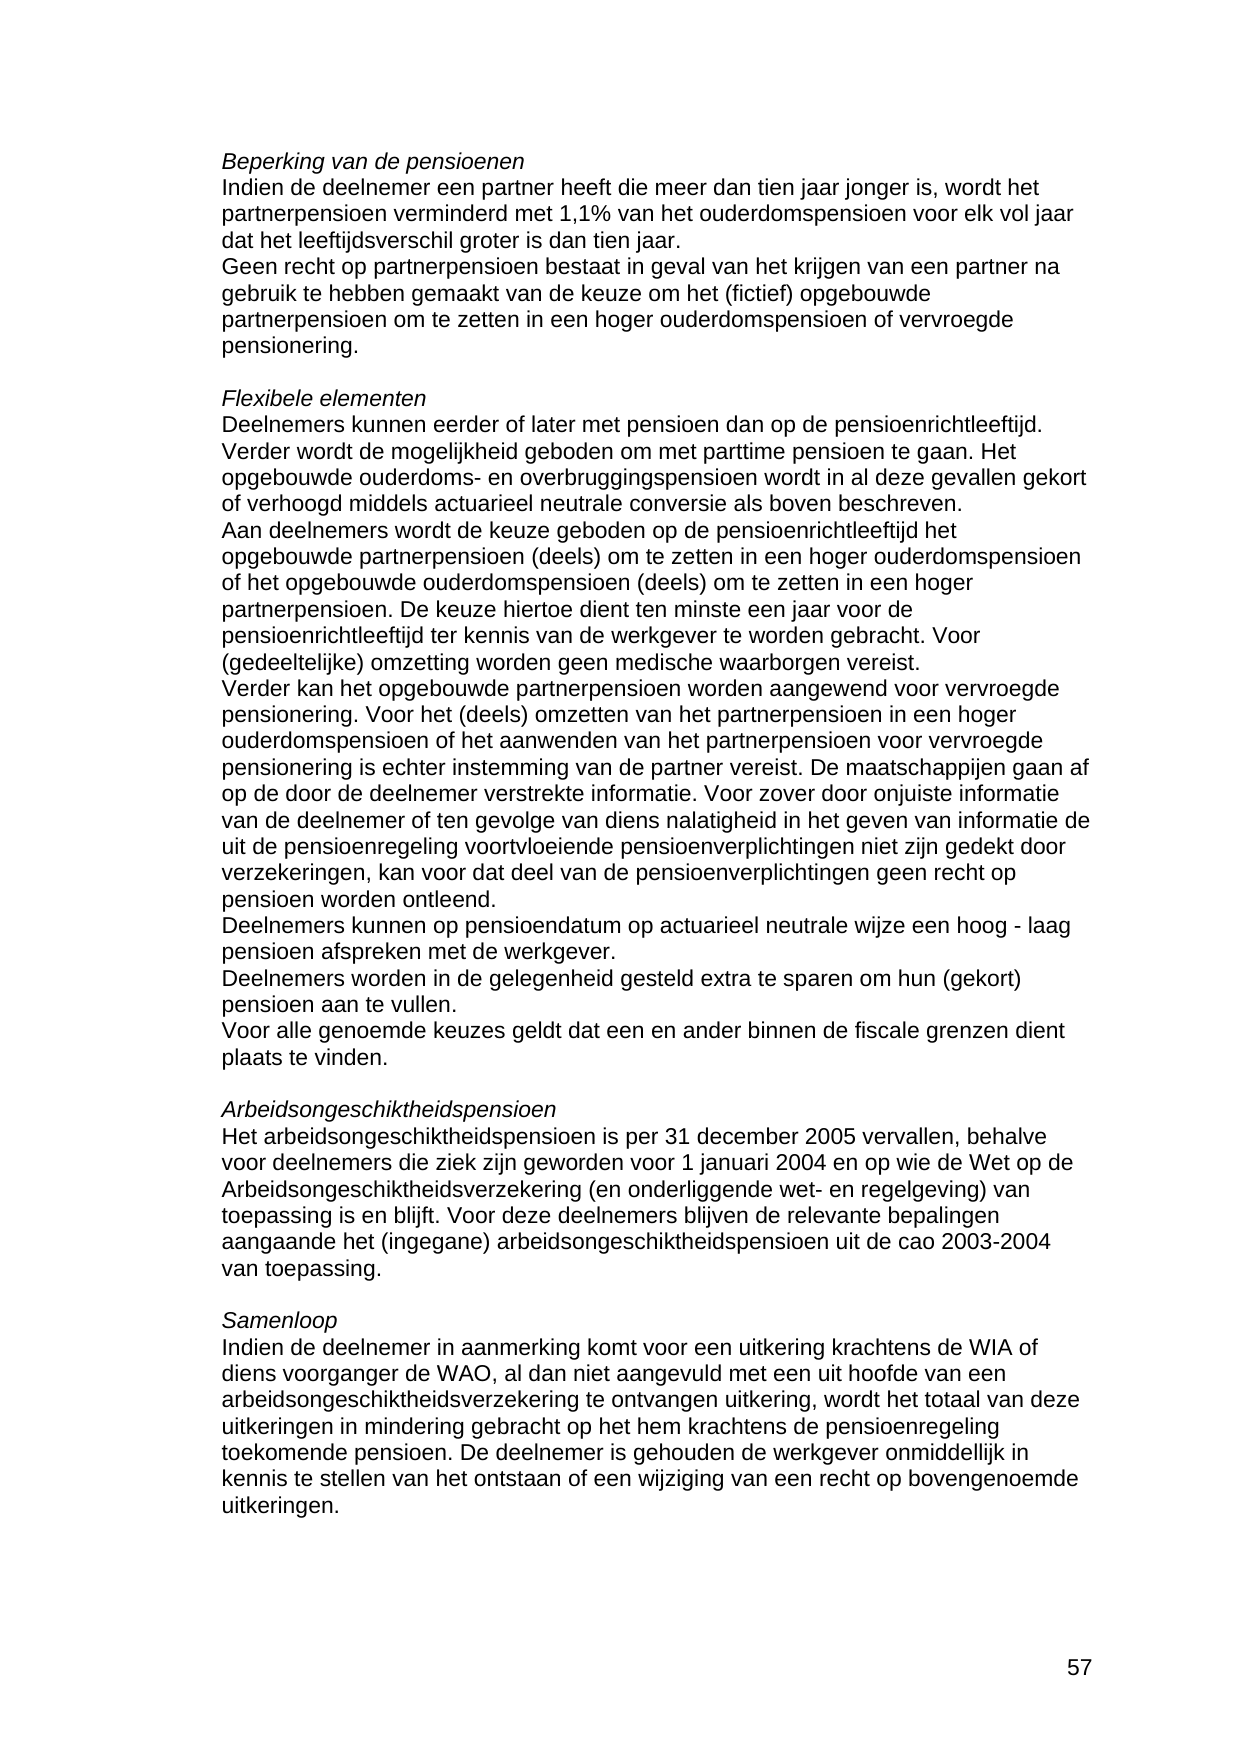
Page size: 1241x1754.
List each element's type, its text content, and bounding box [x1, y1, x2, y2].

text Voor alle genoemde keuzes geldt dat een en ander binnen de fiscale grenzen dient plaats te vinden. [221, 1017, 1092, 1070]
text Deelnemers kunnen eerder of later met pensioen dan op de pensioenrichtleeftijd. Verder wordt de mogelijkheid geboden om met parttime pensioen te gaan. Het opgebouwde ouderdoms- en overbruggingspensioen wordt in al deze gevallen gekort of verhoogd middels actuarieel neutrale conversie als boven beschreven. [221, 411, 1092, 517]
text Aan deelnemers wordt de keuze geboden op de pensioenrichtleeftijd het opgebouwde partnerpensioen (deels) om te zetten in een hoger ouderdomspensioen of het opgebouwde ouderdomspensioen (deels) om te zetten in een hoger partnerpensioen. De keuze hiertoe dient ten minste een jaar voor de pensioenrichtleeftijd ter kennis van de werkgever te worden gebracht. Voor (gedeeltelijke) omzetting worden geen medische waarborgen vereist. [221, 517, 1092, 675]
subtitle Samenloop [221, 1307, 1092, 1334]
text Indien de deelnemer in aanmerking komt voor een uitkering krachtens de WIA of diens voorganger de WAO, al dan niet aangevuld met een uit hoofde van een arbeidsongeschiktheidsverzekering te ontvangen uitkering, wordt het totaal van deze uitkeringen in mindering gebracht op het hem krachtens de pensioenregeling toekomende pensioen. De deelnemer is gehouden de werkgever onmiddellijk in kennis te stellen van het ontstaan of een wijziging van een recht op bovengenoemde uitkeringen. [221, 1334, 1092, 1518]
text Het arbeidsongeschiktheidspensioen is per 31 december 2005 vervallen, behalve voor deelnemers die ziek zijn geworden voor 1 januari 2004 en op wie de Wet op de Arbeidsongeschiktheidsverzekering (en onderliggende wet- en regelgeving) van toepassing is en blijft. Voor deze deelnemers blijven de relevante bepalingen aangaande het (ingegane) arbeidsongeschiktheidspensioen uit de cao 2003-2004 van toepassing. [221, 1123, 1092, 1281]
text Verder kan het opgebouwde partnerpensioen worden aangewend voor vervroegde pensionering. Voor het (deels) omzetten van het partnerpensioen in een hoger ouderdomspensioen of het aanwenden van het partnerpensioen voor vervroegde pensionering is echter instemming van de partner vereist. De maatschappijen gaan af op de door de deelnemer verstrekte informatie. Voor zover door onjuiste informatie van de deelnemer of ten gevolge van diens nalatigheid in het geven van informatie de uit de pensioenregeling voortvloeiende pensioenverplichtingen niet zijn gedekt door verzekeringen, kan voor dat deel van de pensioenverplichtingen geen recht op pensioen worden ontleend. [221, 675, 1092, 912]
text Indien de deelnemer een partner heeft die meer dan tien jaar jonger is, wordt het partnerpensioen verminderd met 1,1% van het ouderdomspensioen voor elk vol jaar dat het leeftijdsverschil groter is dan tien jaar. [221, 174, 1092, 253]
text Deelnemers worden in de gelegenheid gesteld extra te sparen om hun (gekort) pensioen aan te vullen. [221, 965, 1092, 1017]
text Deelnemers kunnen op pensioendatum op actuarieel neutrale wijze een hoog - laag pensioen afspreken met de werkgever. [221, 912, 1092, 965]
subtitle Arbeidsongeschiktheidspensioen [221, 1096, 1092, 1123]
subtitle Flexibele elementen [221, 385, 1092, 411]
subtitle Beperking van de pensioenen [221, 148, 1092, 174]
text Geen recht op partnerpensioen bestaat in geval van het krijgen van een partner na gebruik te hebben gemaakt van de keuze om het (fictief) opgebouwde partnerpensioen om te zetten in een hoger ouderdomspensioen of vervroegde pensionering. [221, 253, 1092, 358]
